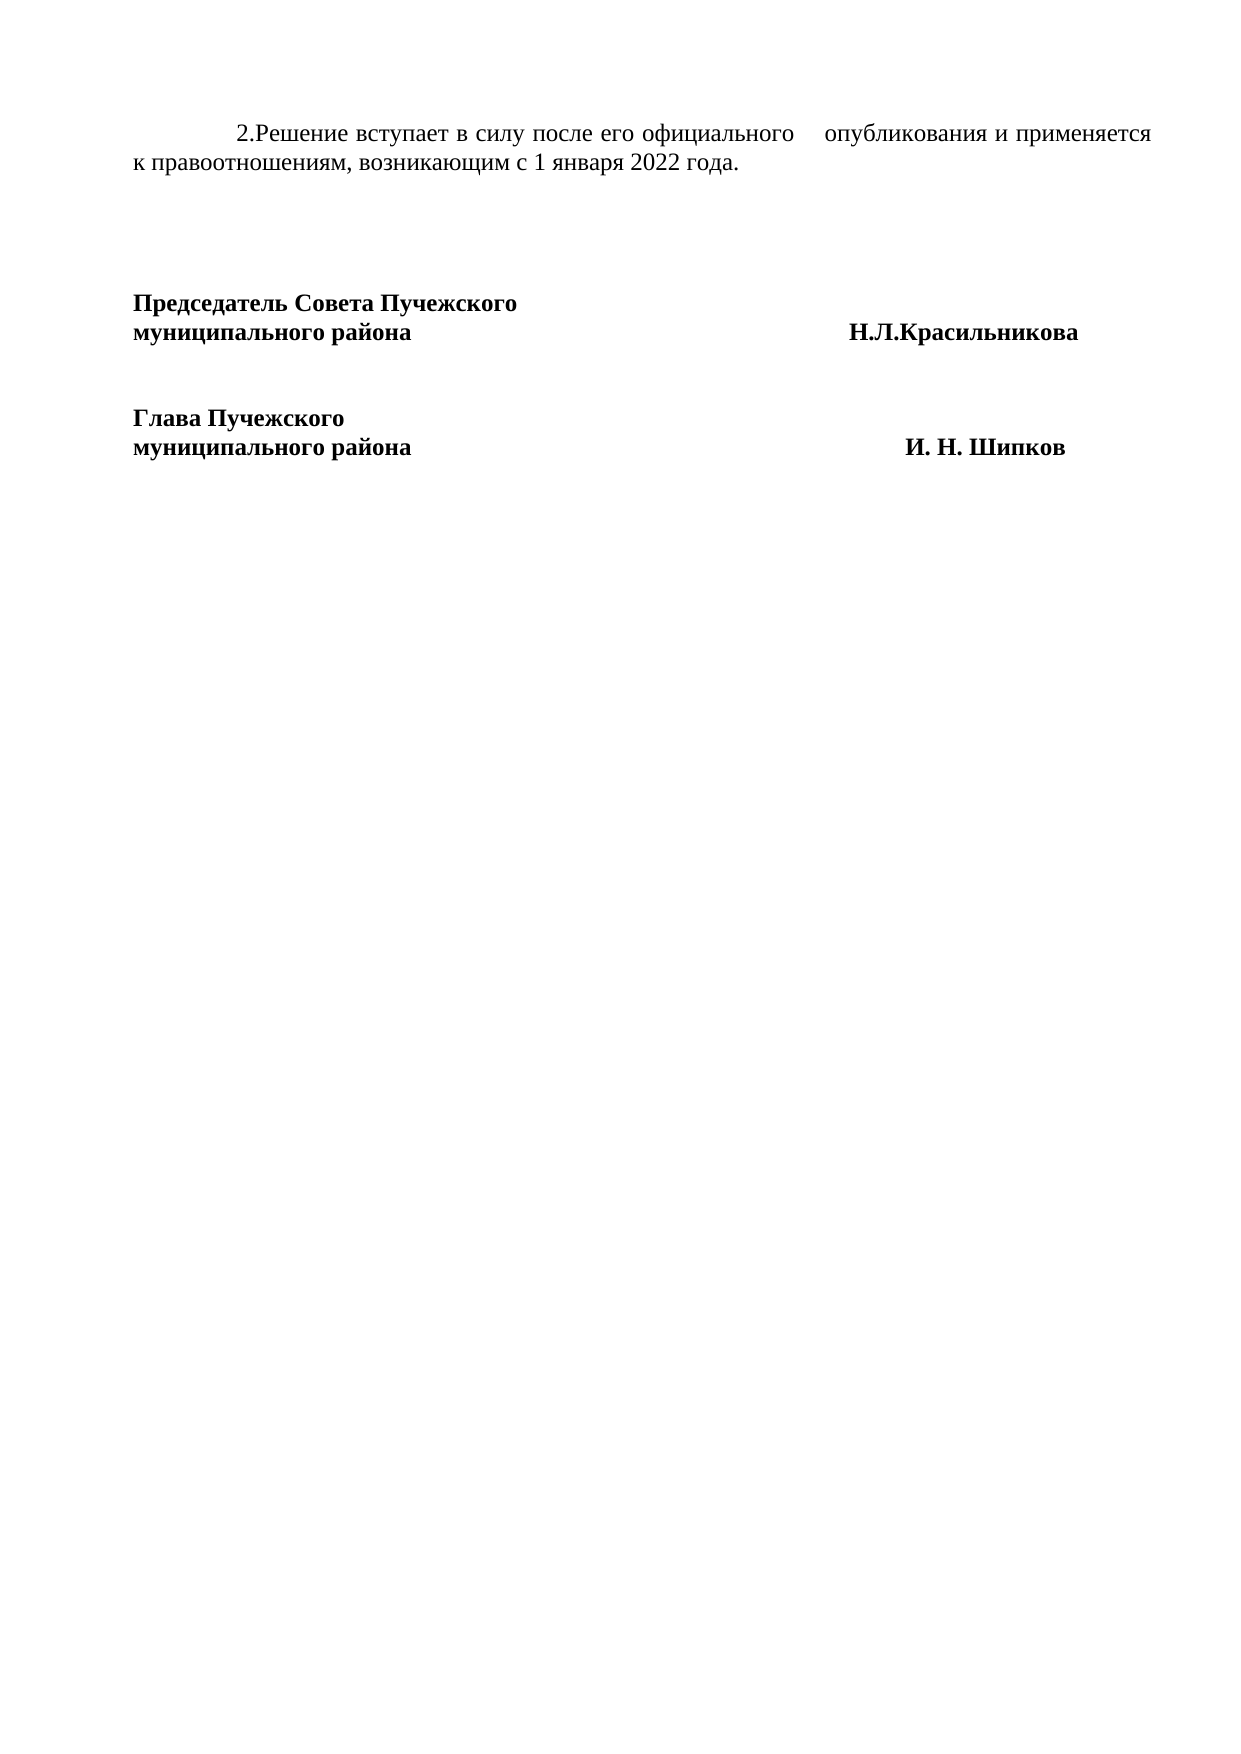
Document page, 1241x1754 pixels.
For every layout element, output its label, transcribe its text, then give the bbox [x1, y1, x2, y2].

text муниципального района И. Н. Шипков [133, 432, 1202, 461]
text Председатель Совета Пучежского [133, 288, 1202, 317]
text 2.Решение вступает в силу после его официального опубликования и применяется к правоотношениям, возникающим с 1 января 2022 года. [133, 118, 1152, 176]
text Глава Пучежского [133, 403, 1202, 432]
text муниципального района Н.Л.Красильникова [133, 317, 1202, 346]
